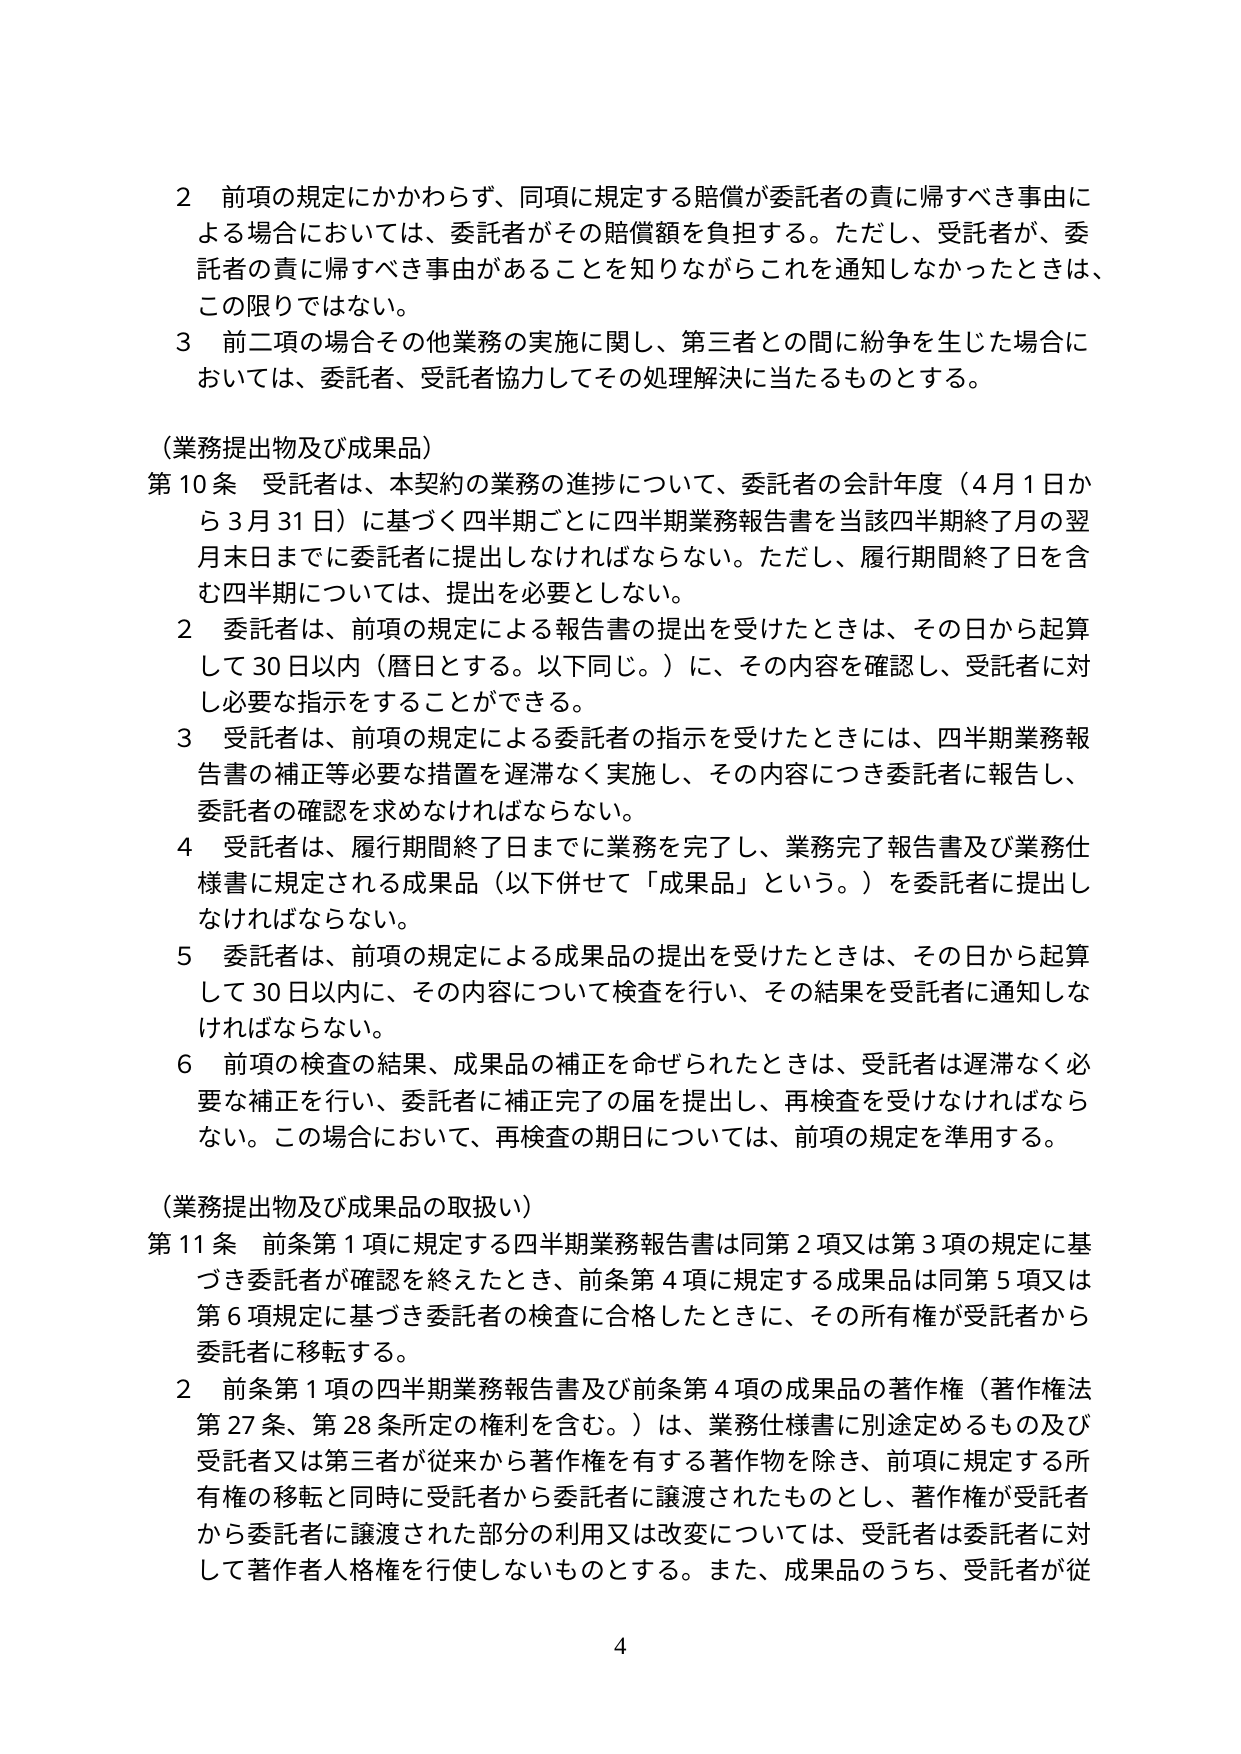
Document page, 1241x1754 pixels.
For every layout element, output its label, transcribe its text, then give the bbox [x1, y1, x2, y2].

text ６ 前項の検査の結果、成果品の補正を命ぜられたときは、受託者は遅滞なく必要な補正を行い、委託者に補正完了の届を提出し、再検査を受けなければならない。この場合において、再検査の期日については、前項の規定を準用する。 [173, 1045, 1092, 1154]
text 第10条 受託者は、本契約の業務の進捗について、委託者の会計年度（4月1日から3月31日）に基づく四半期ごとに四半期業務報告書を当該四半期終了月の翌月末日までに委託者に提出しなければならない。ただし、履行期間終了日を含む四半期については、提出を必要としない。 [148, 465, 1092, 610]
text ２ 委託者は、前項の規定による報告書の提出を受けたときは、その日から起算して30日以内（暦日とする。以下同じ。）に、その内容を確認し、受託者に対し必要な指示をすることができる。 [173, 610, 1092, 719]
text 第11条 前条第1項に規定する四半期業務報告書は同第2項又は第3項の規定に基づき委託者が確認を終えたとき、前条第4項に規定する成果品は同第5項又は第6項規定に基づき委託者の検査に合格したときに、その所有権が受託者から委託者に移転する。 [148, 1224, 1092, 1369]
text ２ 前項の規定にかかわらず、同項に規定する賠償が委託者の責に帰すべき事由による場合においては、委託者がその賠償額を負担する。ただし、受託者が、委託者の責に帰すべき事由があることを知りながらこれを通知しなかったときは、この限りではない。 [171, 177, 1092, 322]
text ３ 受託者は、前項の規定による委託者の指示を受けたときには、四半期業務報告書の補正等必要な措置を遅滞なく実施し、その内容につき委託者に報告し、委託者の確認を求めなければならない。 [173, 719, 1092, 827]
text （業務提出物及び成果品の取扱い） [148, 1188, 1092, 1224]
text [171, 1369, 1092, 1587]
text ３ 前二項の場合その他業務の実施に関し、第三者との間に紛争を生じた場合においては、委託者、受託者協力してその処理解決に当たるものとする。 [171, 322, 1092, 395]
text ５ 委託者は、前項の規定による成果品の提出を受けたときは、その日から起算して30日以内に、その内容について検査を行い、その結果を受託者に通知しなければならない。 [173, 936, 1092, 1045]
text （業務提出物及び成果品） [148, 429, 1092, 465]
text ４ 受託者は、履行期間終了日までに業務を完了し、業務完了報告書及び業務仕様書に規定される成果品（以下併せて「成果品」という。）を委託者に提出しなければならない。 [173, 827, 1092, 936]
